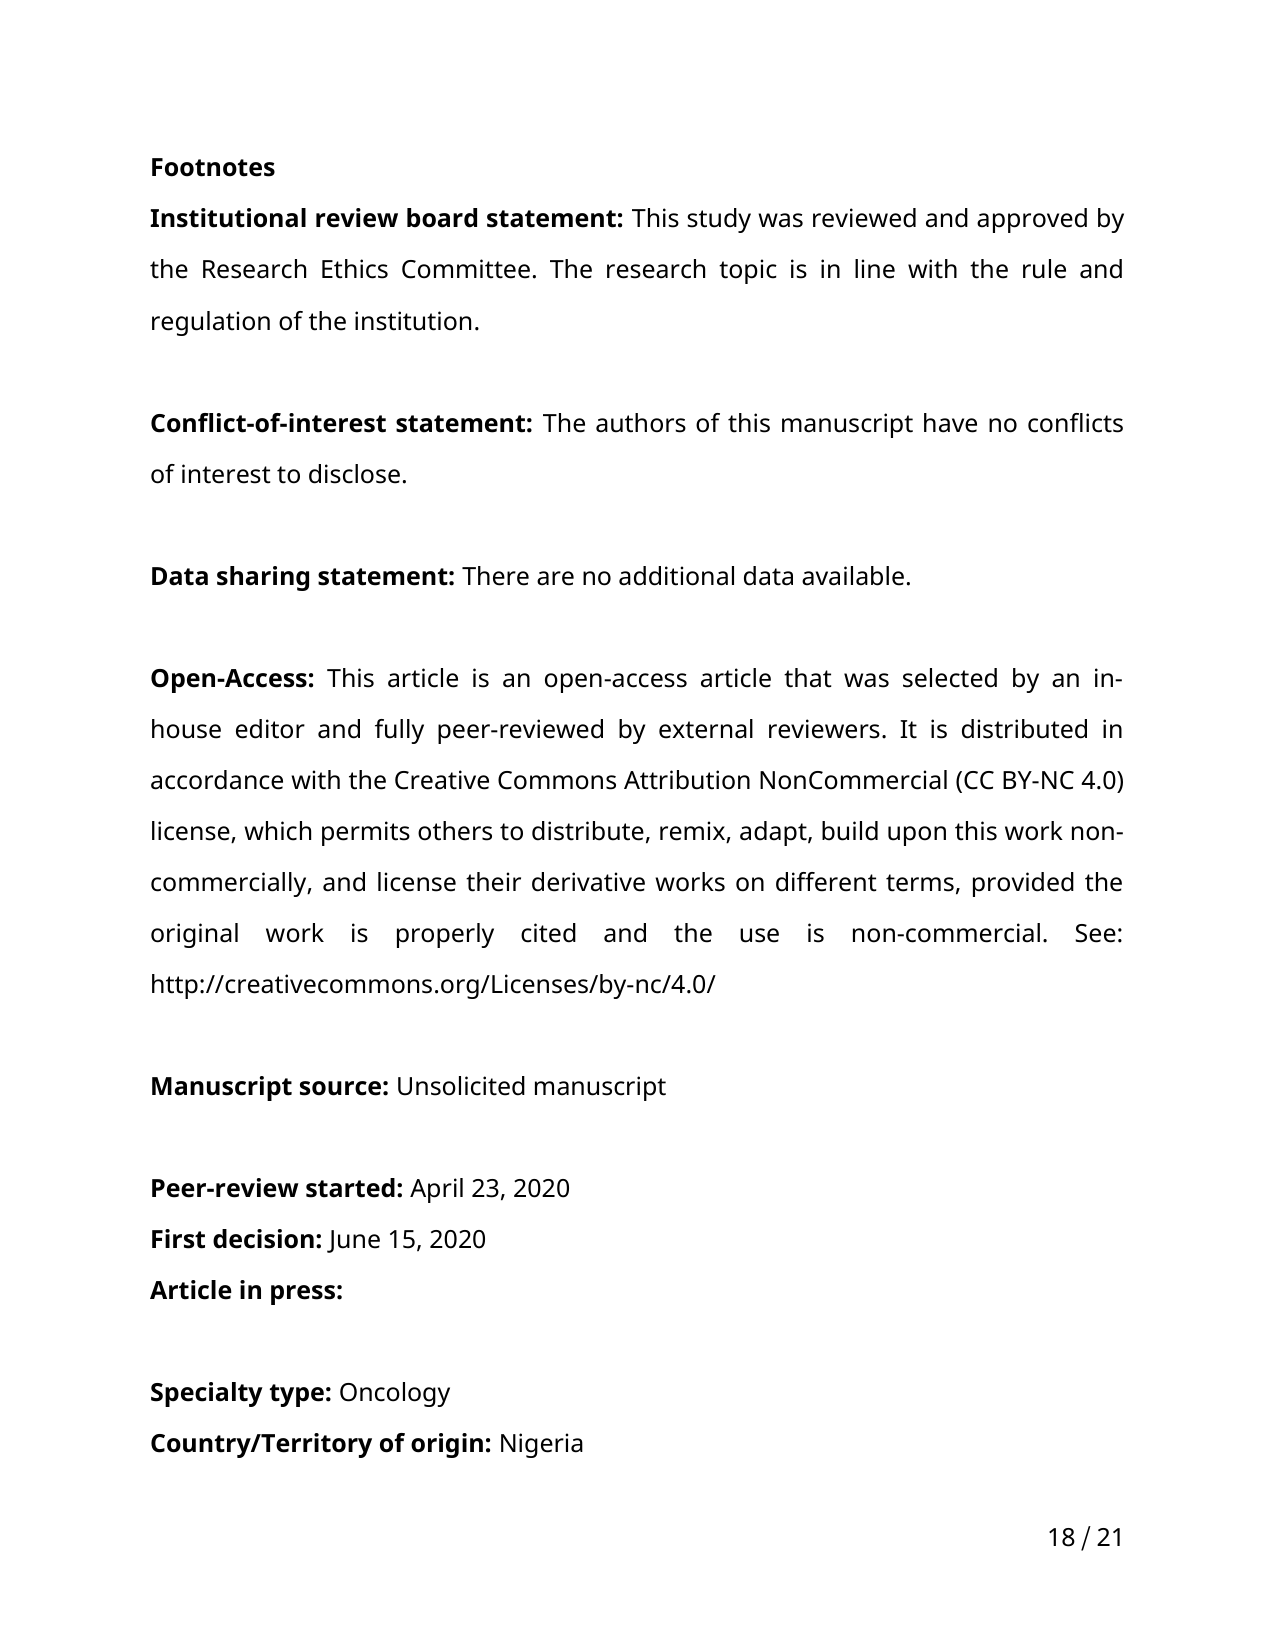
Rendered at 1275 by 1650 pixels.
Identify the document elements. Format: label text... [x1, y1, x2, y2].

text Footnotes [150, 150, 1125, 184]
text Article in press: [150, 1273, 1125, 1307]
text Open-Access: This article is an open-access article that was selected by an in-house editor and fully peer-reviewed by external reviewers. It is distributed in accordance with the Creative Commons Attribution NonCommercial (CC BY-NC 4.0) license, which permits others to distribute, remix, adapt, build upon this work non-commercially, and license their derivative works on different terms, provided the original work is properly cited and the use is non-commercial. See: http://creativecommons.org/Licenses/by-nc/4.0/ [150, 660, 1125, 1001]
text Data sharing statement: There are no additional data available. [150, 558, 1125, 592]
text First decision: June 15, 2020 [150, 1222, 1125, 1256]
text Peer-review started: April 23, 2020 [150, 1171, 1125, 1205]
text Manuscript source: Unsolicited manuscript [150, 1069, 1125, 1103]
text Country/Territory of origin: Nigeria [150, 1426, 1125, 1460]
text Institutional review board statement: This study was reviewed and approved by the Research Ethics Committee. The research topic is in line with the rule and regulation of the institution. [150, 201, 1125, 337]
text Specialty type: Oncology [150, 1375, 1125, 1409]
text Conflict-of-interest statement: The authors of this manuscript have no conflicts of interest to disclose. [150, 405, 1125, 490]
